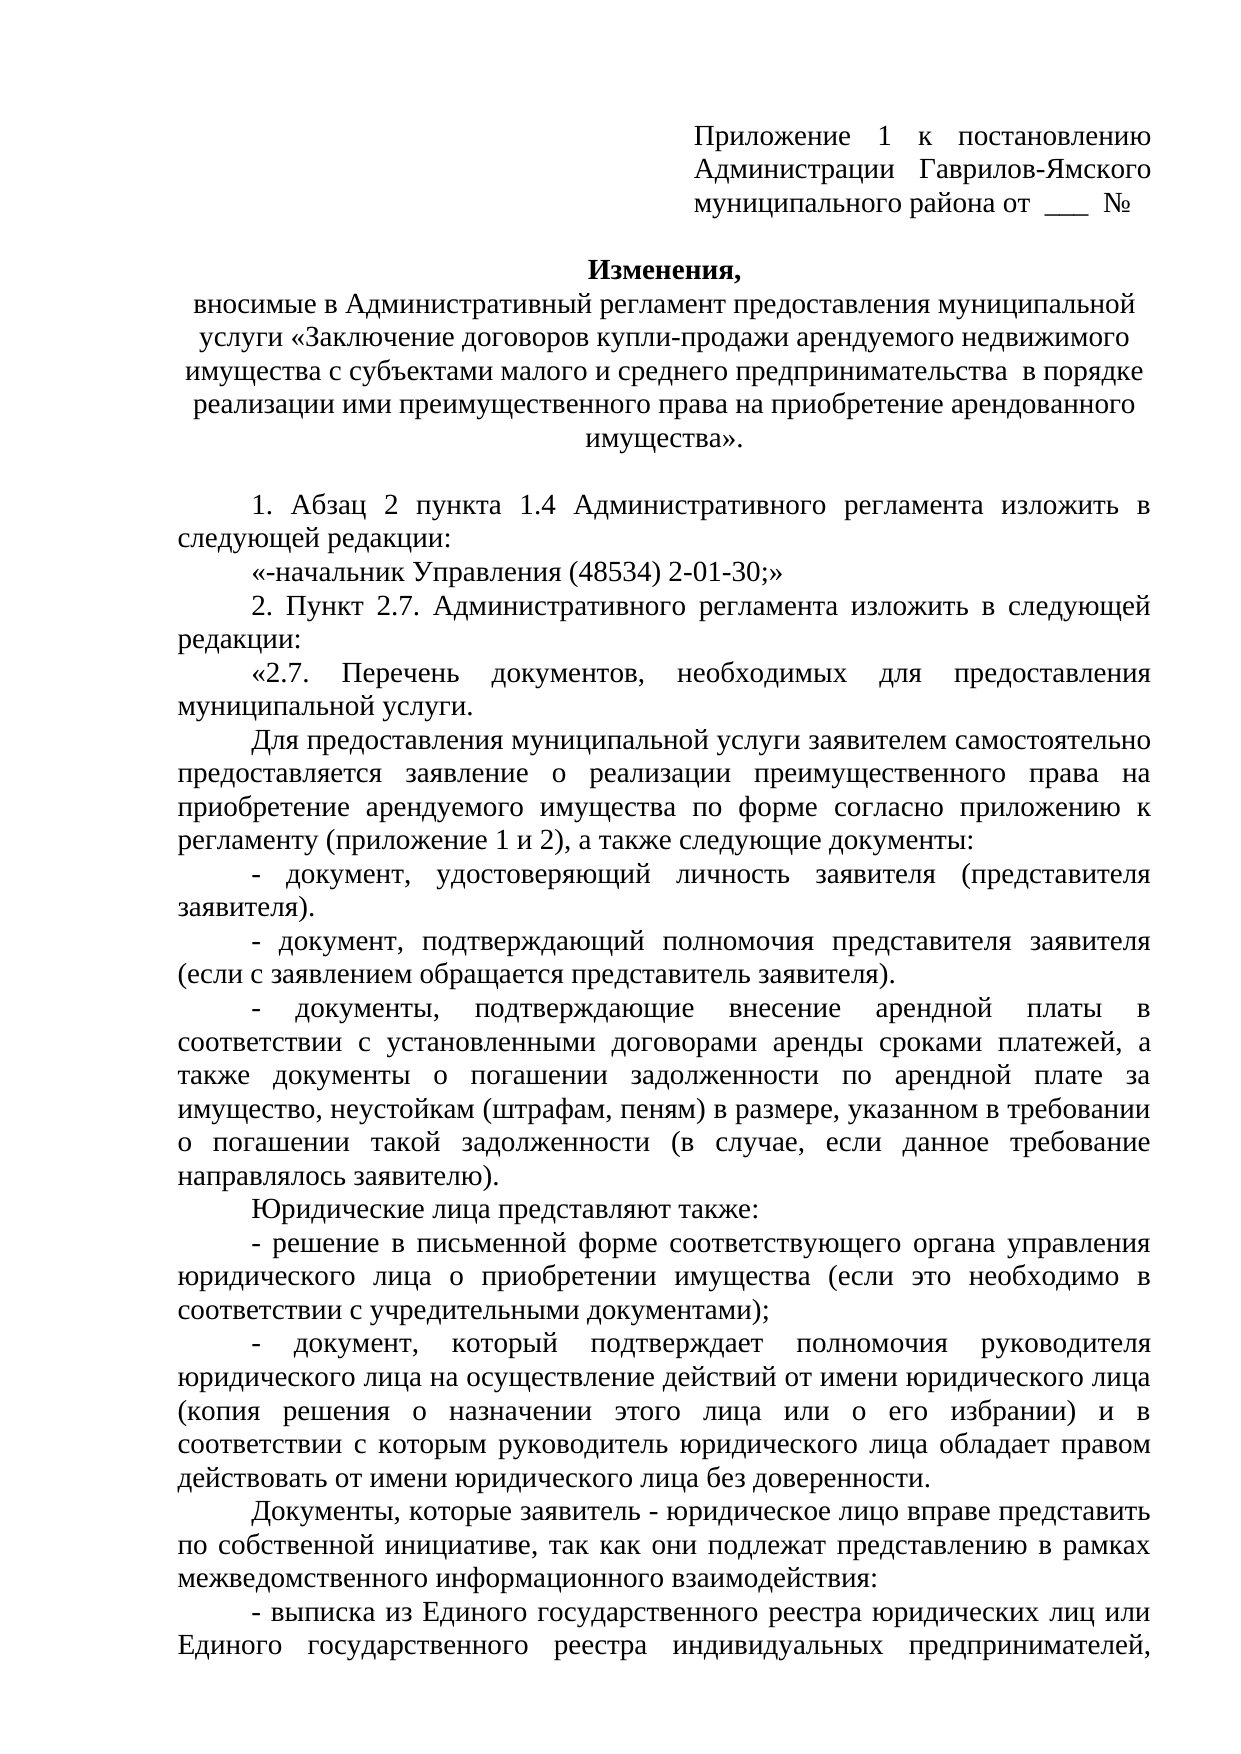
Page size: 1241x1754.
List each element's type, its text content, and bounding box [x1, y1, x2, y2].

text - решение в письменной форме соответствующего органа управления юридического лица о приобретении имущества (если это необходимо в соответствии с учредительными документами); [177, 1225, 1152, 1326]
text вносимые в Административный регламент предоставления муниципальной услуги «Заключение договоров купли-продажи арендуемого недвижимого имущества с субъектами малого и среднего предпринимательства в порядке реализации ими преимущественного права на приобретение арендованного имущества». [177, 286, 1152, 453]
text - документы, подтверждающие внесение арендной платы в соответствии с установленными договорами аренды сроками платежей, а также документы о погашении задолженности по арендной плате за имущество, неустойкам (штрафам, пеням) в размере, указанном в требовании о погашении такой задолженности (в случае, если данное требование направлялось заявителю). [177, 990, 1152, 1191]
text - документ, удостоверяющий личность заявителя (представителя заявителя). [177, 856, 1152, 923]
text «2.7. Перечень документов, необходимых для предоставления муниципальной услуги. [177, 655, 1152, 722]
text Юридические лица представляют также: [177, 1191, 1152, 1225]
text Документы, которые заявитель - юридическое лицо вправе представить по собственной инициативе, так как они подлежат представлению в рамках межведомственного информационного взаимодействия: [177, 1493, 1152, 1594]
text - документ, подтверждающий полномочия представителя заявителя (если с заявлением обращается представитель заявителя). [177, 923, 1152, 990]
text 2. Пункт 2.7. Административного регламента изложить в следующей редакции: [177, 588, 1152, 655]
text Приложение 1 к постановлению Администрации Гаврилов-Ямского муниципального района от ___ № [693, 118, 1152, 219]
text - документ, который подтверждает полномочия руководителя юридического лица на осуществление действий от имени юридического лица (копия решения о назначении этого лица или о его избрании) и в соответствии с которым руководитель юридического лица обладает правом действовать от имени юридического лица без доверенности. [177, 1326, 1152, 1493]
text Для предоставления муниципальной услуги заявителем самостоятельно предоставляется заявление о реализации преимущественного права на приобретение арендуемого имущества по форме согласно приложению к регламенту (приложение 1 и 2), а также следующие документы: [177, 722, 1152, 856]
text 1. Абзац 2 пункта 1.4 Административного регламента изложить в следующей редакции: [177, 487, 1152, 554]
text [177, 1594, 1152, 1661]
text Изменения, [177, 252, 1152, 286]
text «-начальник Управления (48534) 2-01-30;» [177, 554, 1152, 588]
